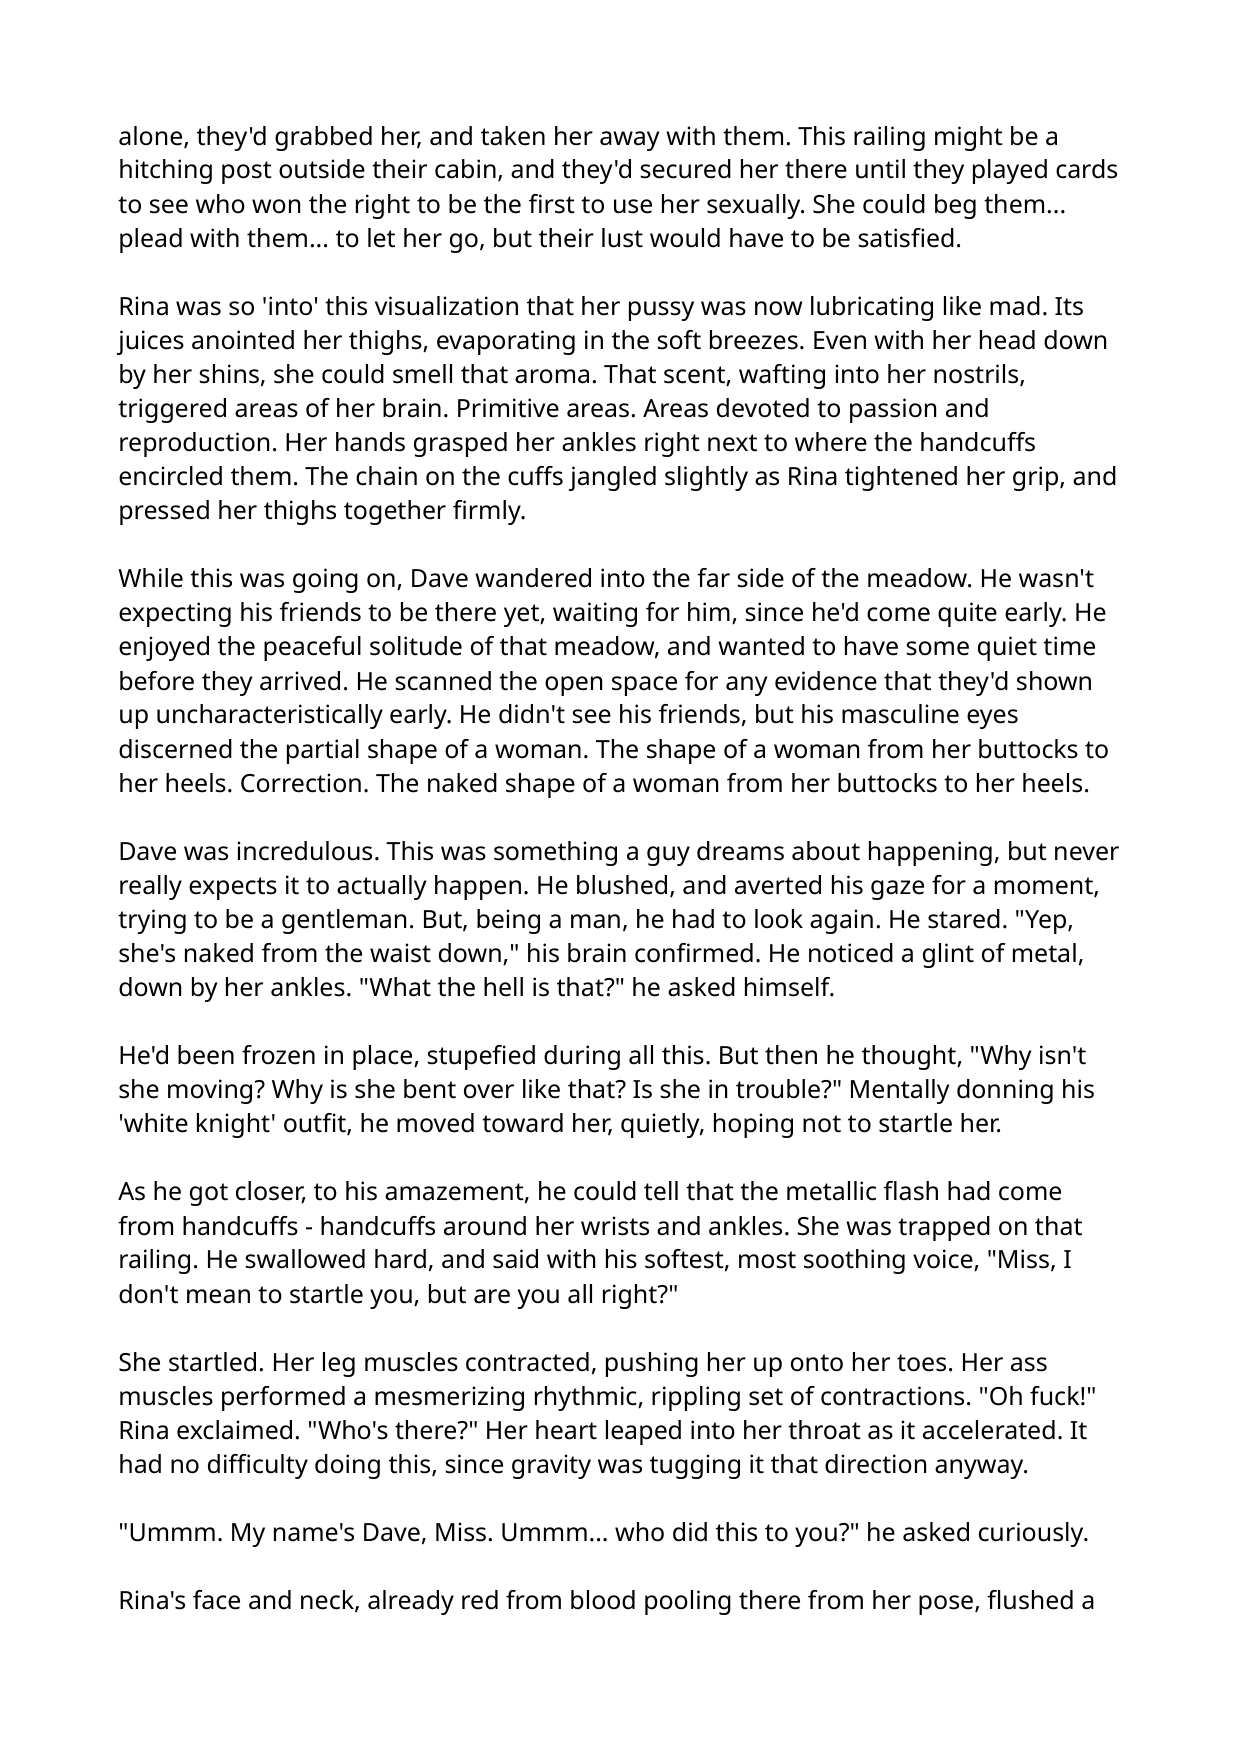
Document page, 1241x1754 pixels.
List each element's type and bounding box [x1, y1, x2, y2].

text [118, 118, 1122, 1617]
